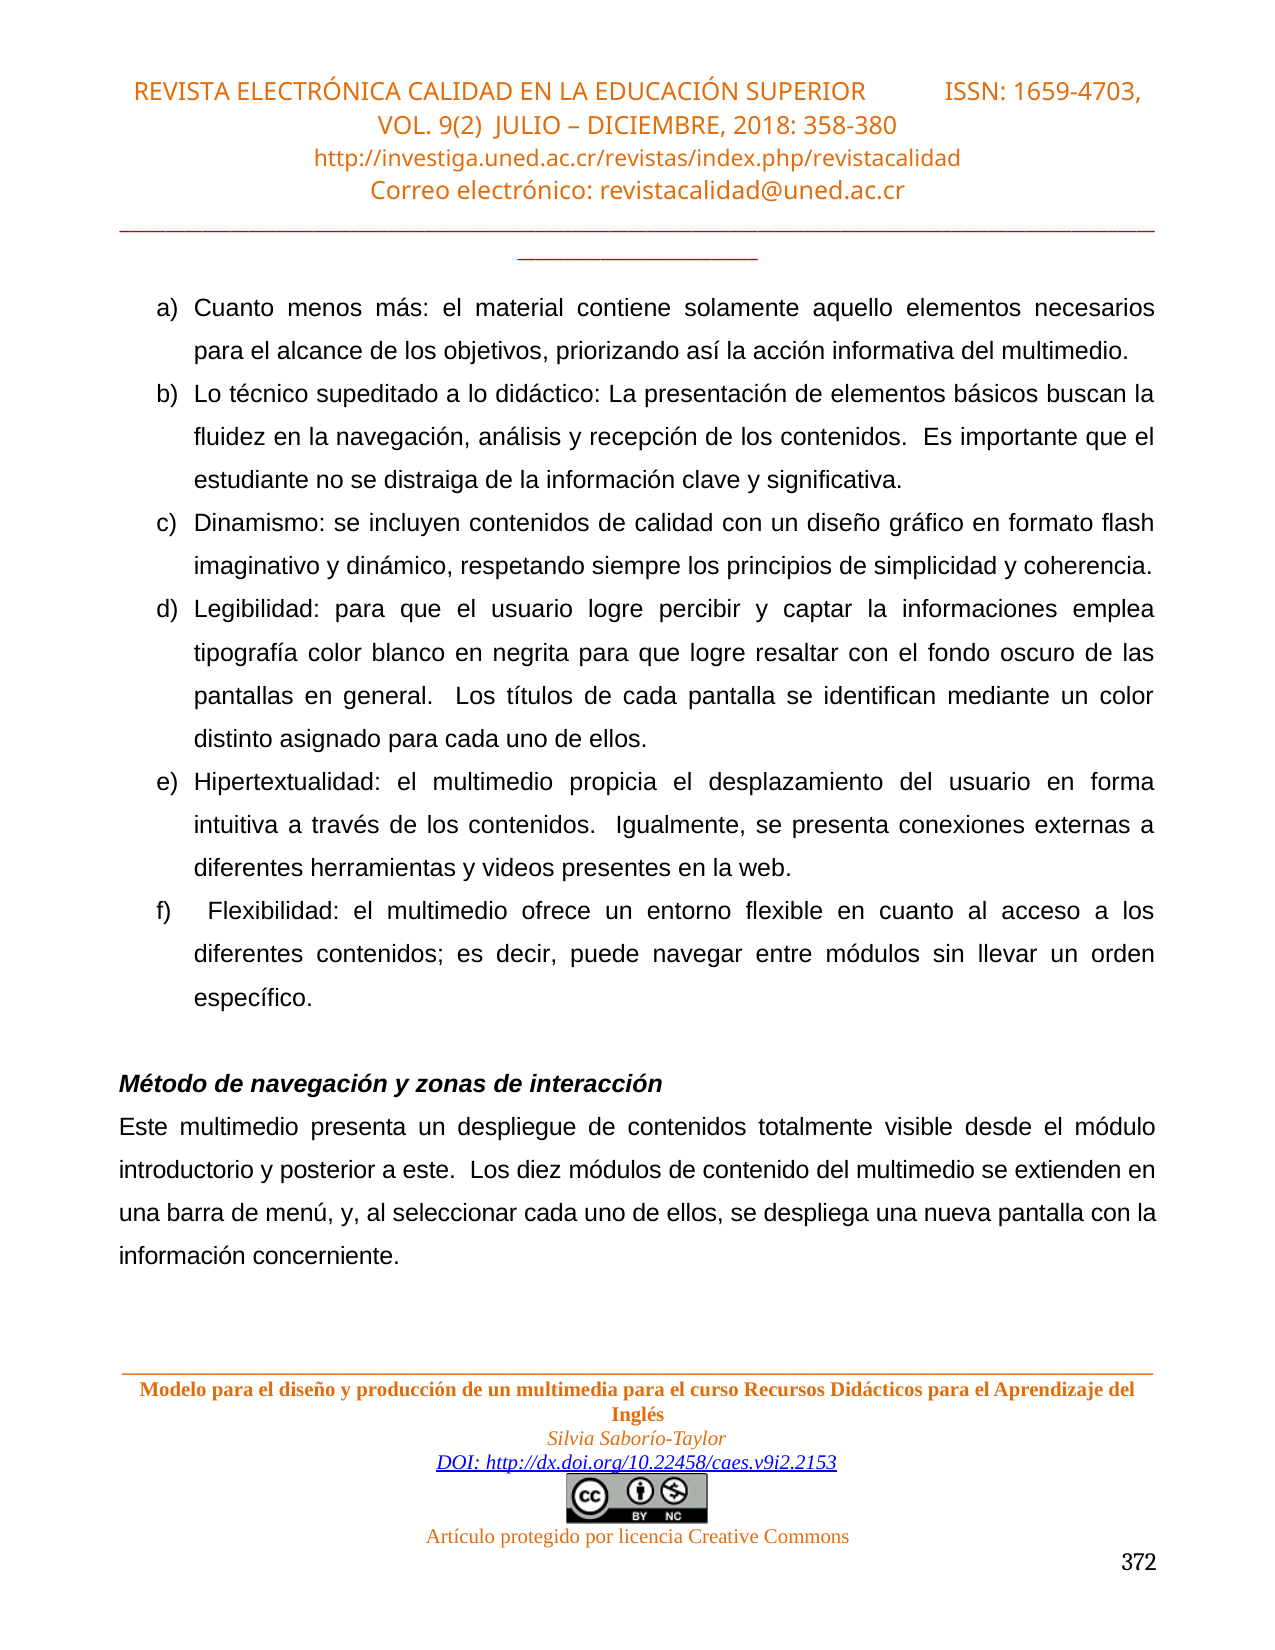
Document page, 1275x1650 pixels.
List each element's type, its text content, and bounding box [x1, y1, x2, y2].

list Lo técnico supeditado a lo didáctico: La presentación de elementos básicos buscan la fluidez en la navegación, análisis y recepción de los contenidos. Es importante que el estudiante no se distraiga de la información clave y significativa. [156, 379, 1156, 494]
picture [566, 1473, 709, 1524]
list Legibilidad: para que el usuario logre percibir y captar la informaciones emplea tipografía color blanco en negrita para que logre resaltar con el fondo oscuro de las pantallas en general. Los títulos de cada pantalla se identifican mediante un color distinto asignado para cada uno de ellos. [156, 594, 1156, 753]
list Flexibilidad: el multimedio ofrece un entorno flexible en cuanto al acceso a los diferentes contenidos; es decir, puede navegar entre módulos sin llevar un orden específico. [156, 896, 1156, 1011]
list Hipertextualidad: el multimedio propicia el desplazamiento del usuario en forma intuitiva a través de los contenidos. Igualmente, se presenta conexiones externas a diferentes herramientas y videos presentes en la web. [156, 767, 1156, 882]
text Este multimedio presenta un despliegue de contenidos totalmente visible desde el módulo introductorio y posterior a este. Los diez módulos de contenido del multimedio se extienden en una barra de menú, y, al seleccionar cada uno de ellos, se despliega una nueva pantalla con la información concerniente. [118, 1112, 1156, 1270]
list Dinamismo: se incluyen contenidos de calidad con un diseño gráfico en formato flash imaginativo y dinámico, respetando siempre los principios de simplicidad y coherencia. [156, 508, 1156, 580]
list Cuanto menos más: el material contiene solamente aquello elementos necesarios para el alcance de los objetivos, priorizando así la acción informativa del multimedio. [156, 293, 1156, 364]
text Método de navegación y zonas de interacción [118, 1069, 1156, 1098]
